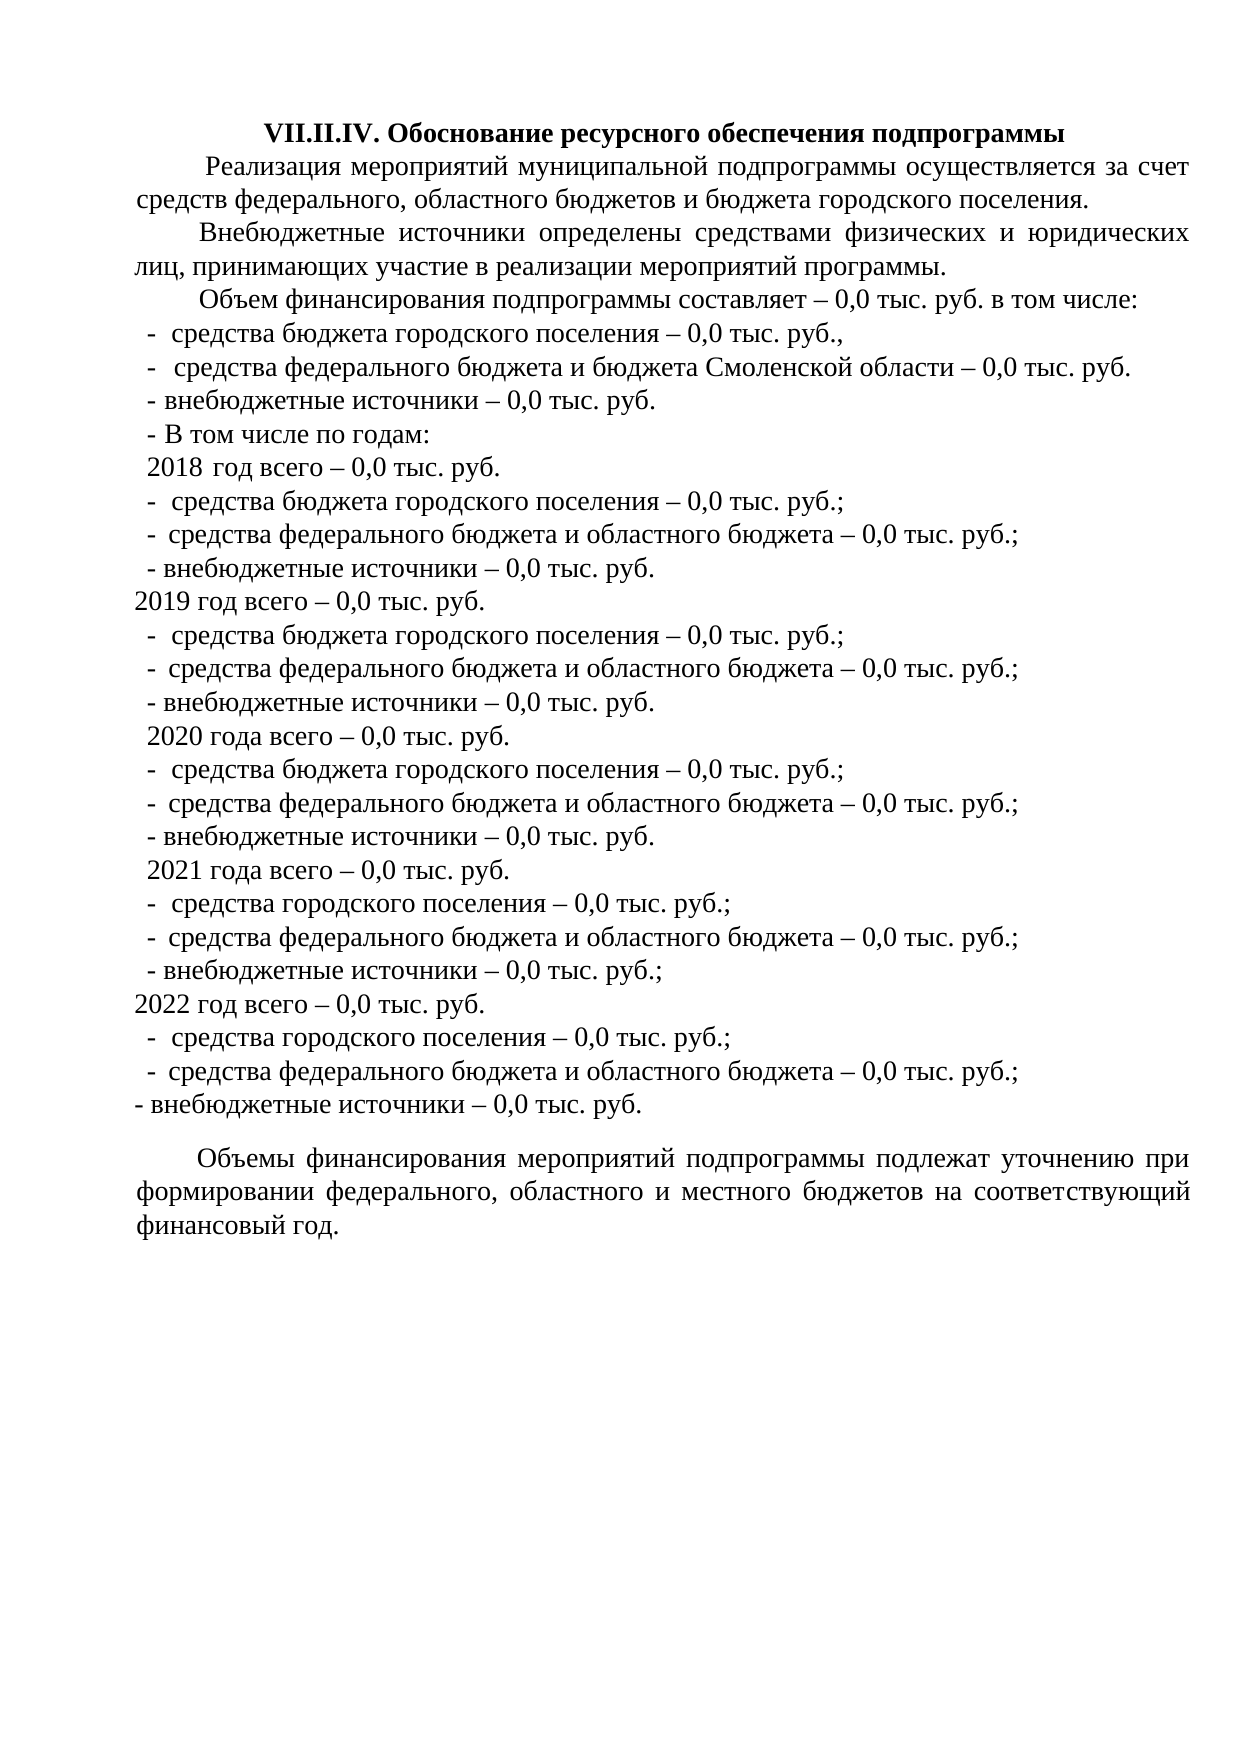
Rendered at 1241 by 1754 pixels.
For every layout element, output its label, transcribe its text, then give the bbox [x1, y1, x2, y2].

list В том числе по годам: [147, 416, 1193, 450]
list год всего – 0,0 тыс. руб. [147, 450, 1193, 483]
list средства федерального бюджета и бюджета Смоленской области – 0,0 тыс. руб. [147, 349, 1193, 383]
list средства федерального бюджета и областного бюджета – 0,0 тыс. руб.; [147, 919, 1193, 953]
list внебюджетные источники – 0,0 тыс. руб. [147, 383, 1193, 416]
text 2022 год всего – 0,0 тыс. руб. [134, 987, 1193, 1020]
text 2021 года всего – 0,0 тыс. руб. [147, 852, 1193, 886]
list средства федерального бюджета и областного бюджета – 0,0 тыс. руб.; [147, 785, 1193, 819]
text 2020 года всего – 0,0 тыс. руб. [147, 718, 1193, 752]
text Внебюджетные источники определены средствами физических и юридических лиц, принимающих участие в реализации мероприятий программы. [134, 215, 1191, 282]
list средства бюджета городского поселения – 0,0 тыс. руб.; [147, 752, 1193, 785]
list средства городского поселения – 0,0 тыс. руб.; [147, 886, 1193, 919]
list внебюджетные источники – 0,0 тыс. руб. [147, 819, 1193, 852]
list средства федерального бюджета и областного бюджета – 0,0 тыс. руб.; [147, 517, 1193, 551]
list внебюджетные источники – 0,0 тыс. руб. [147, 685, 1193, 718]
text 2019 год всего – 0,0 тыс. руб. [134, 584, 1193, 618]
text Объем финансирования подпрограммы составляет – 0,0 тыс. руб. в том числе: [134, 282, 1193, 316]
list средства городского поселения – 0,0 тыс. руб.; [147, 1020, 1193, 1054]
list средства федерального бюджета и областного бюджета – 0,0 тыс. руб.; [147, 651, 1193, 685]
list средства бюджета городского поселения – 0,0 тыс. руб.; [147, 483, 1193, 517]
text - внебюджетные источники – 0,0 тыс. руб. [134, 1087, 1193, 1119]
text VII.II.IV. Обоснование ресурсного обеспечения подпрограммы [263, 116, 1193, 149]
list внебюджетные источники – 0,0 тыс. руб. [147, 551, 1193, 584]
text Реализация мероприятий муниципальной подпрограммы осуществляется за счет средств федерального, областного бюджетов и бюджета городского поселения. [136, 149, 1191, 215]
list средства федерального бюджета и областного бюджета – 0,0 тыс. руб.; [147, 1054, 1193, 1087]
list средства бюджета городского поселения – 0,0 тыс. руб., [147, 316, 1193, 349]
list средства бюджета городского поселения – 0,0 тыс. руб.; [147, 618, 1193, 651]
text Объемы финансирования мероприятий подпрограммы подлежат уточнению при формировании федерального, областного и местного бюджетов на соответствующий финансовый год. [136, 1140, 1191, 1241]
list внебюджетные источники – 0,0 тыс. руб.; [147, 953, 1193, 987]
